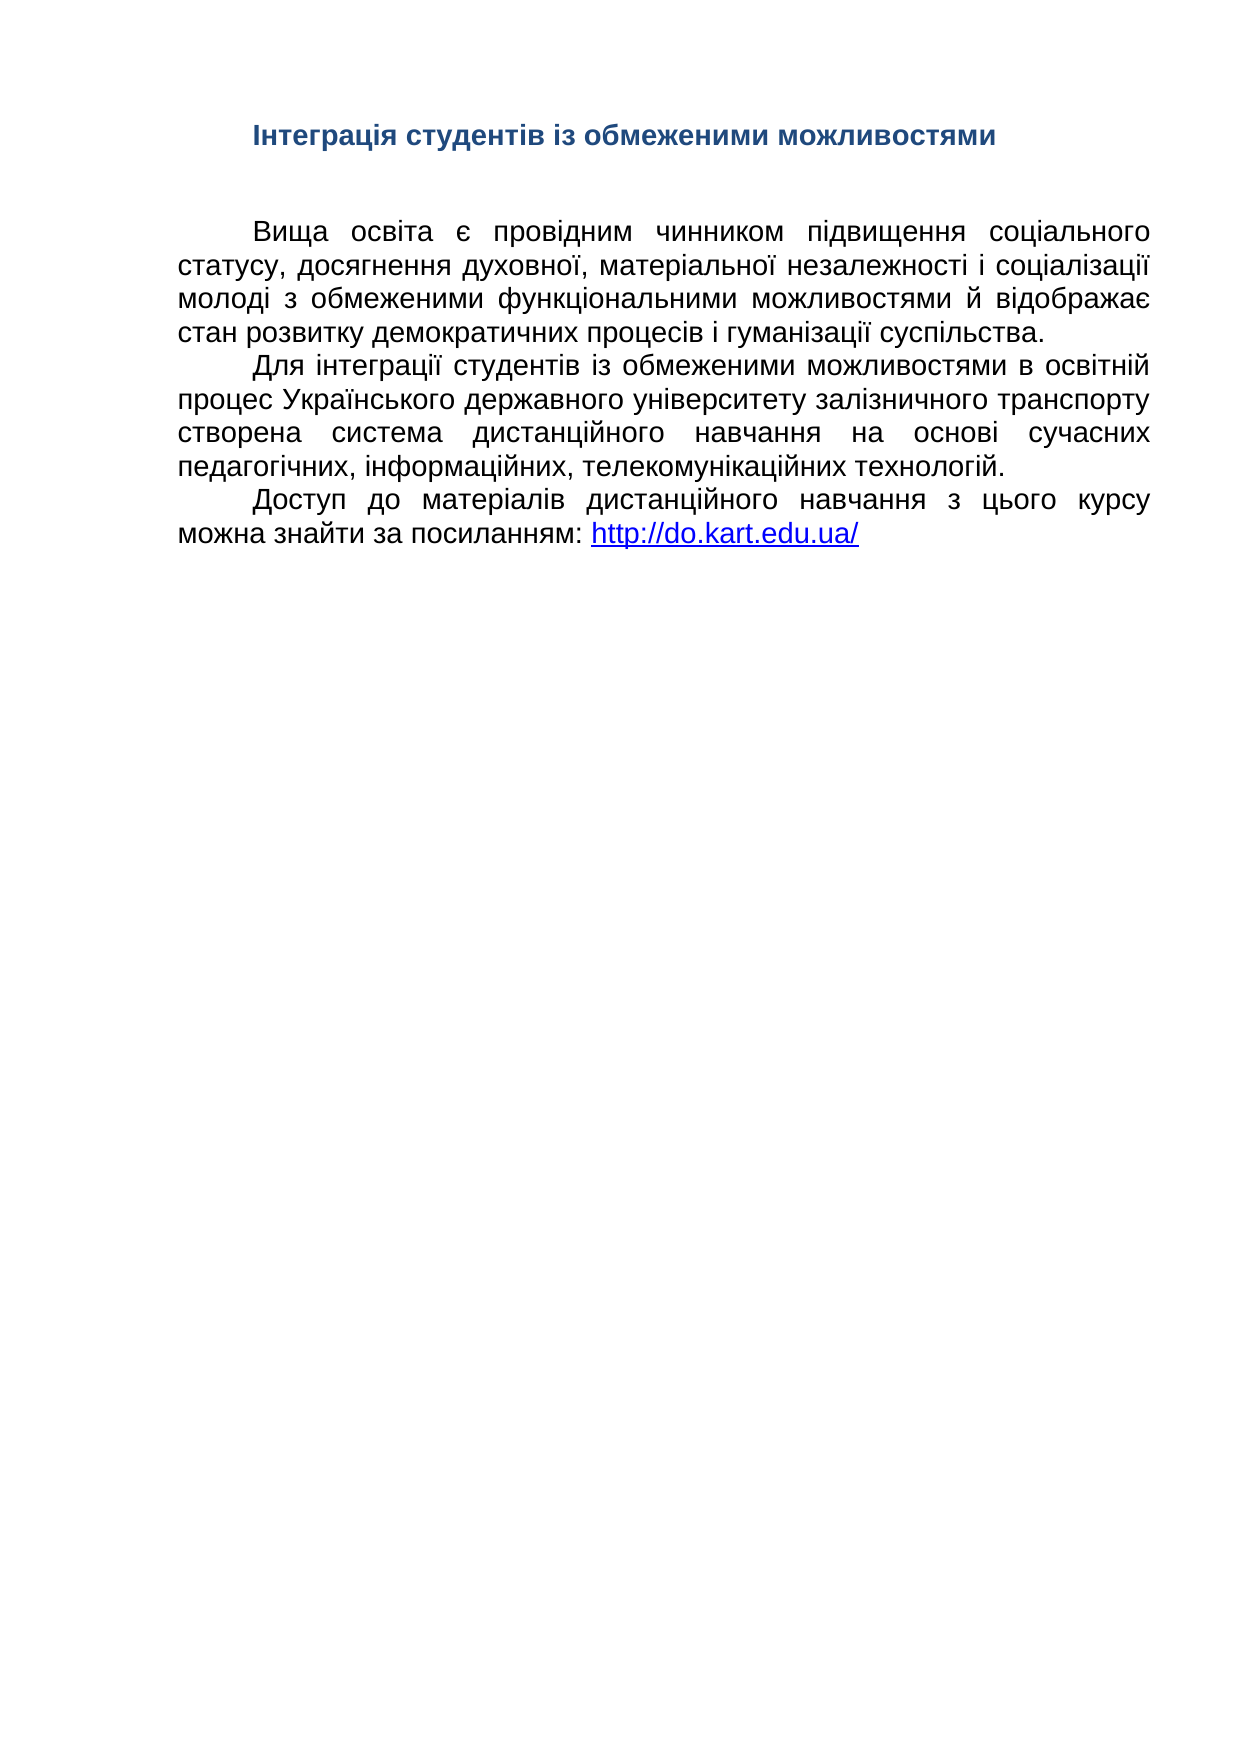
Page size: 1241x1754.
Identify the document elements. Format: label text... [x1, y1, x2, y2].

text Вища освіта є провідним чинником підвищення соціального статусу, досягнення духовної, матеріальної незалежності і соціалізації молоді з обмеженими функціональними можливостями й відображає стан розвитку демократичних процесів і гуманізації суспільства. [177, 214, 1151, 348]
text Інтеграція студентів із обмеженими можливостями [177, 118, 1152, 152]
text Для інтеграції студентів із обмеженими можливостями в освітній процес Українського державного університету залізничного транспорту створена система дистанційного навчання на основі сучасних педагогічних, інформаційних, телекомунікаційних технологій. [177, 348, 1151, 482]
text Доступ до матеріалів дистанційного навчання з цього курсу можна знайти за посиланням: http://do.kart.edu.ua/ [177, 482, 1151, 549]
